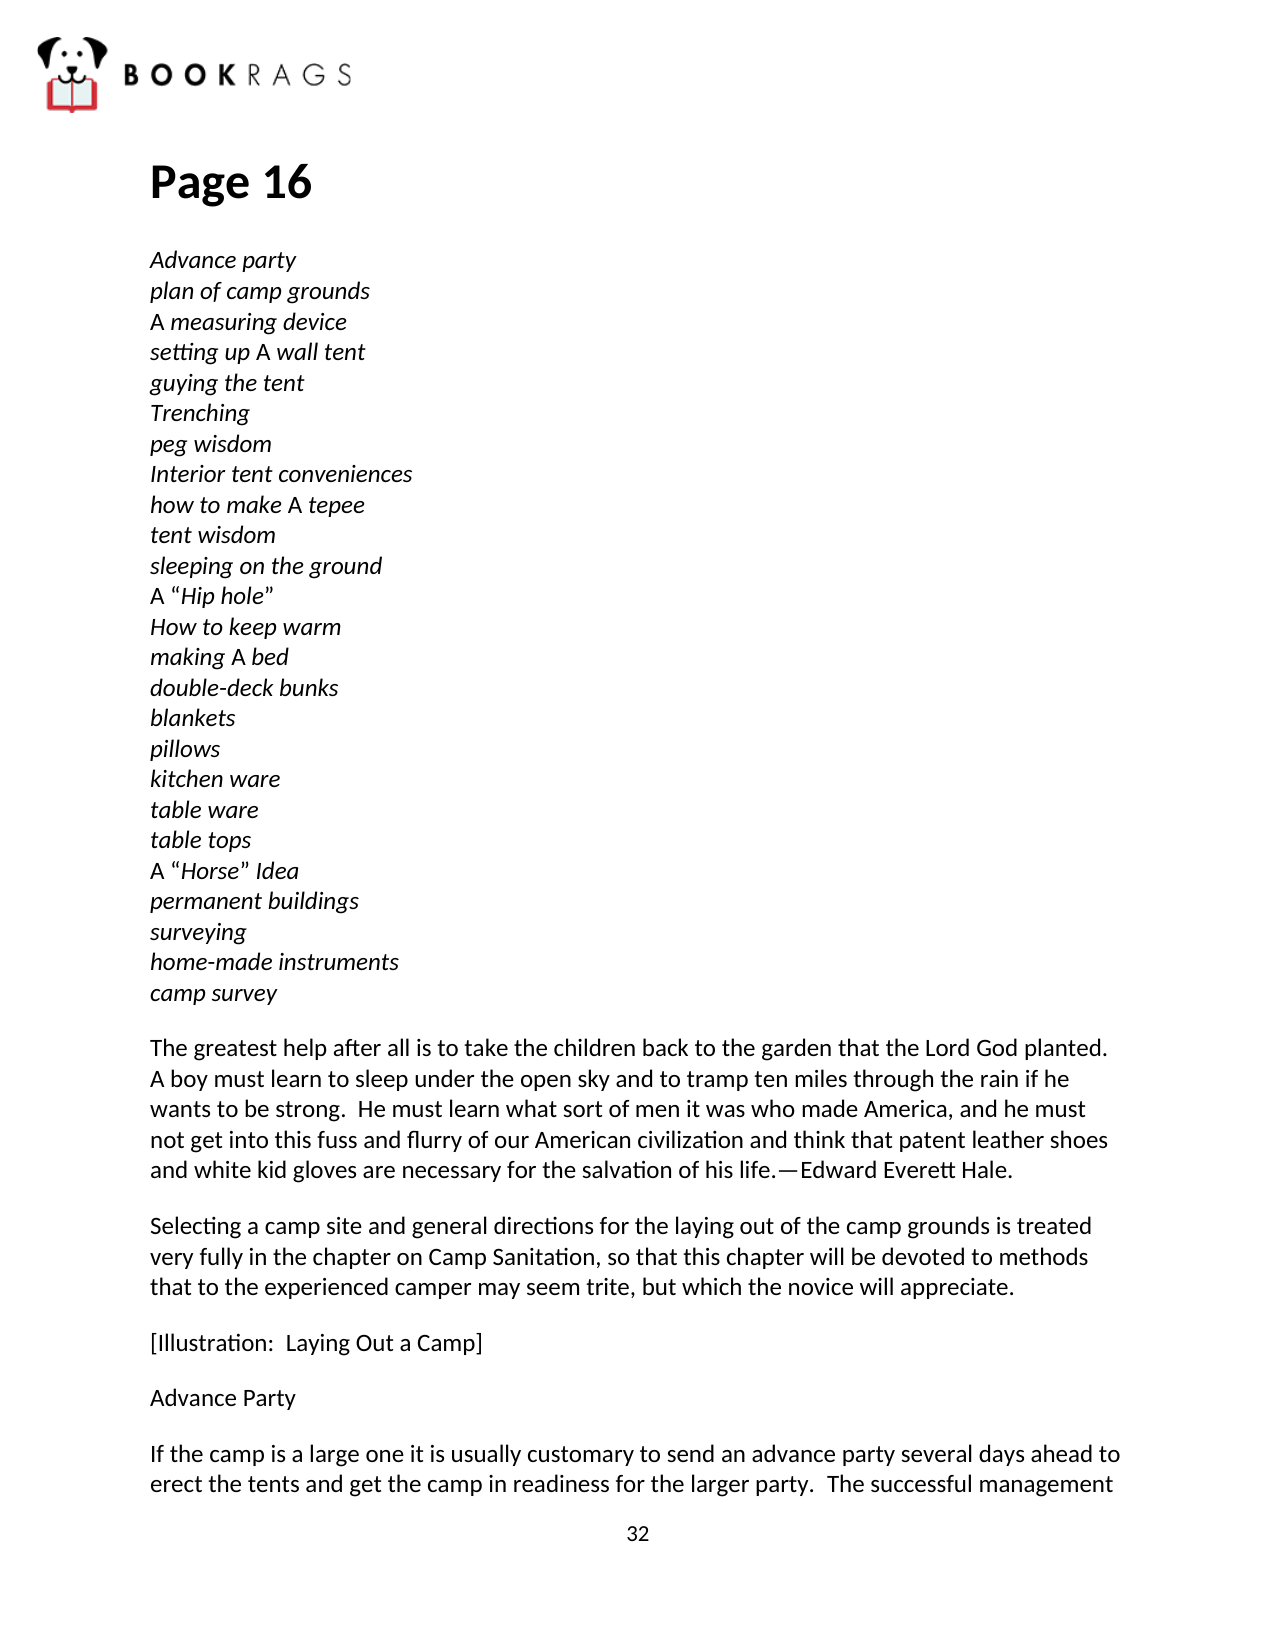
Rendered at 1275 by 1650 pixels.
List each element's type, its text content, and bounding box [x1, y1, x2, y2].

text Advance Party [150, 1382, 1125, 1413]
picture [37, 37, 351, 113]
text Advance party plan of camp grounds A measuring device setting up A wall tent guying the tent Trenching peg wisdom Interior tent conveniences how to make A tepee tent wisdom sleeping on the ground A “Hip hole” How to keep warm making A bed double-deck bunks blankets pillows kitchen ware table ware table tops A “Horse” Idea permanent buildings surveying home-made instruments camp survey [150, 244, 1125, 1008]
text [Illustration: Laying Out a Camp] [150, 1327, 1125, 1357]
text Page 16 [150, 150, 1125, 211]
text Selecting a camp site and general directions for the laying out of the camp grounds is treated very fully in the chapter on Camp Sanitation, so that this chapter will be devoted to methods that to the experienced camper may seem trite, but which the novice will appreciate. [150, 1210, 1125, 1302]
text The greatest help after all is to take the children back to the garden that the Lord God planted. A boy must learn to sleep under the open sky and to tramp ten miles through the rain if he wants to be strong. He must learn what sort of men it was who made America, and he must not get into this fuss and flurry of our American civilization and think that patent leather shoes and white kid gloves are necessary for the salvation of his life.—­Edward Everett Hale. [150, 1033, 1125, 1185]
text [150, 1438, 1125, 1499]
